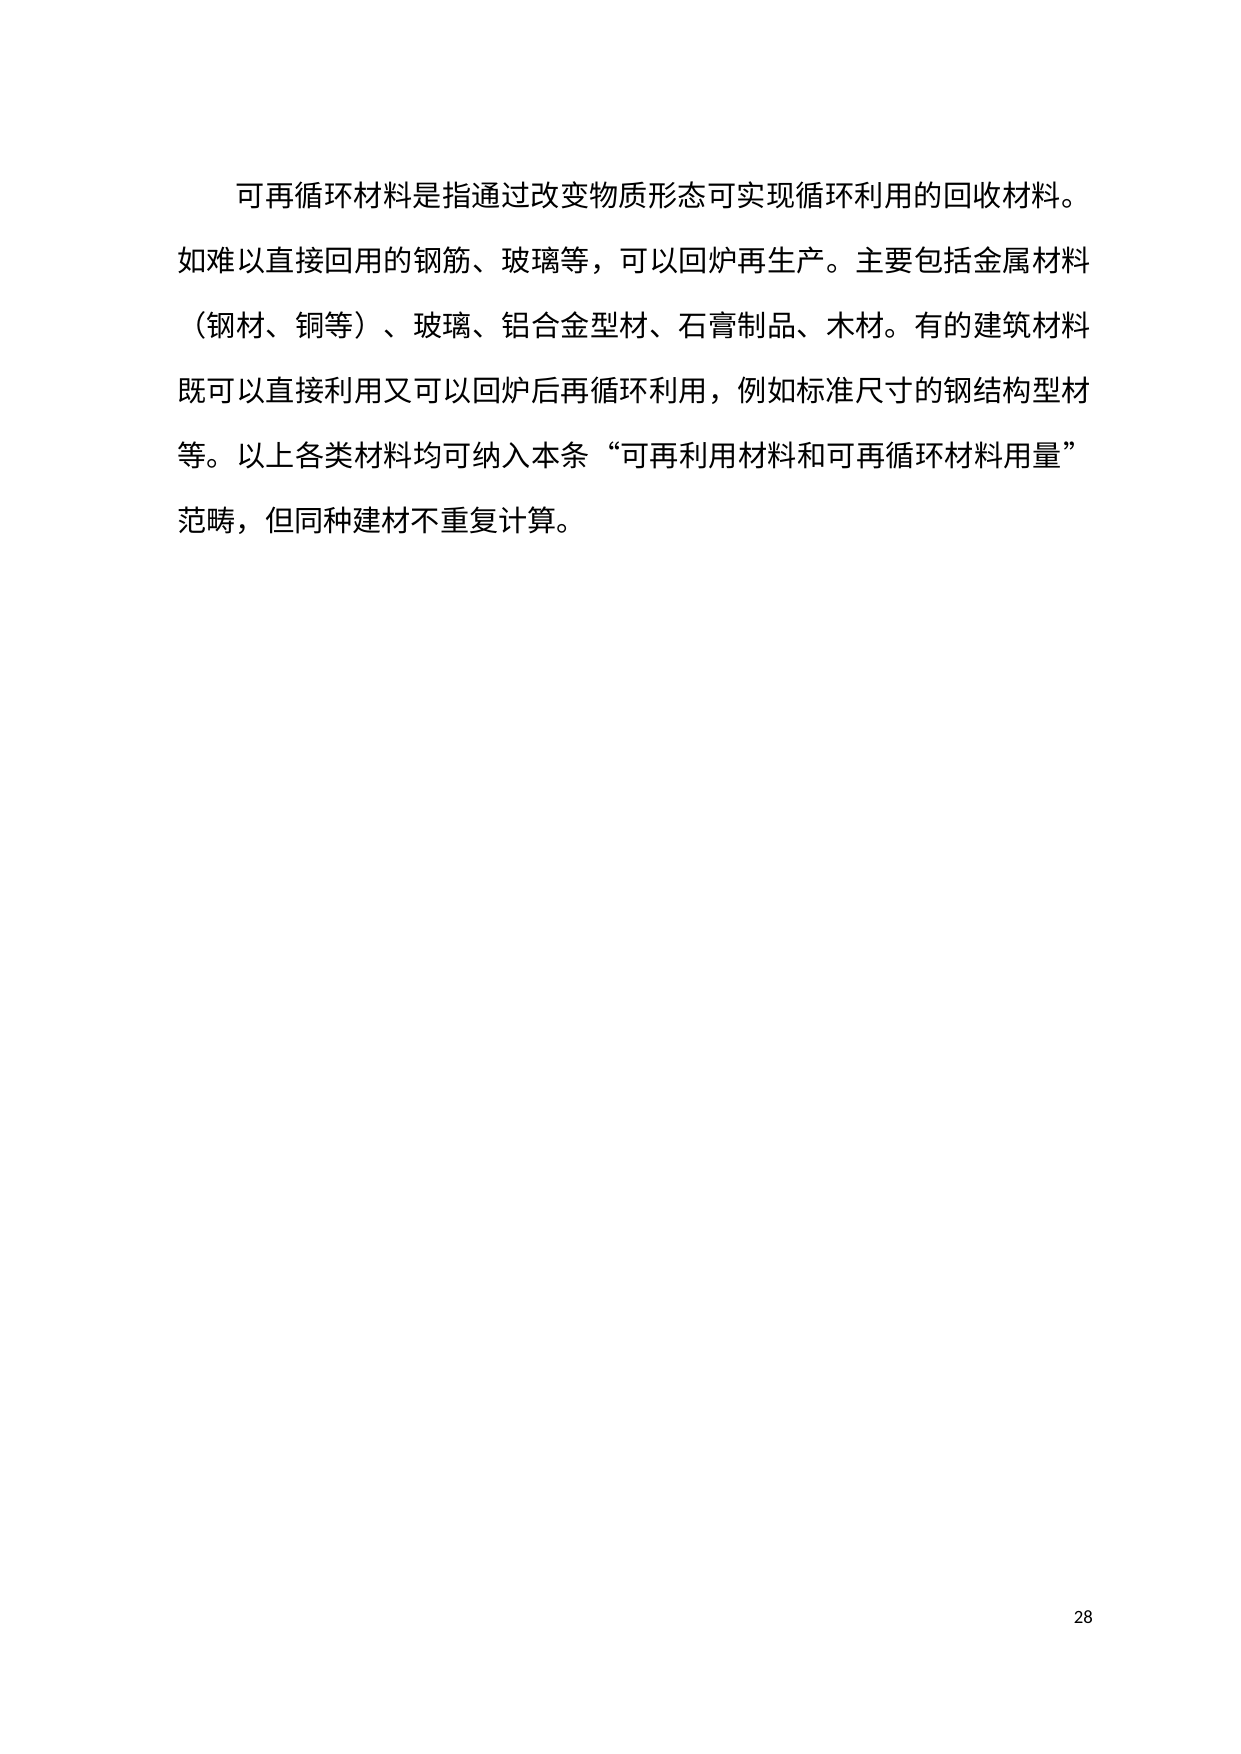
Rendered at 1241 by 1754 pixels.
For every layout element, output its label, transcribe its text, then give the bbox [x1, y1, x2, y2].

text 可再循环材料是指通过改变物质形态可实现循环利用的回收材料。如难以直接回用的钢筋、玻璃等，可以回炉再生产。主要包括金属材料（钢材、铜等）、玻璃、铝合金型材、石膏制品、木材。有的建筑材料既可以直接利用又可以回炉后再循环利用，例如标准尺寸的钢结构型材等。以上各类材料均可纳入本条“可再利用材料和可再循环材料用量”范畴，但同种建材不重复计算。 [177, 161, 1092, 551]
